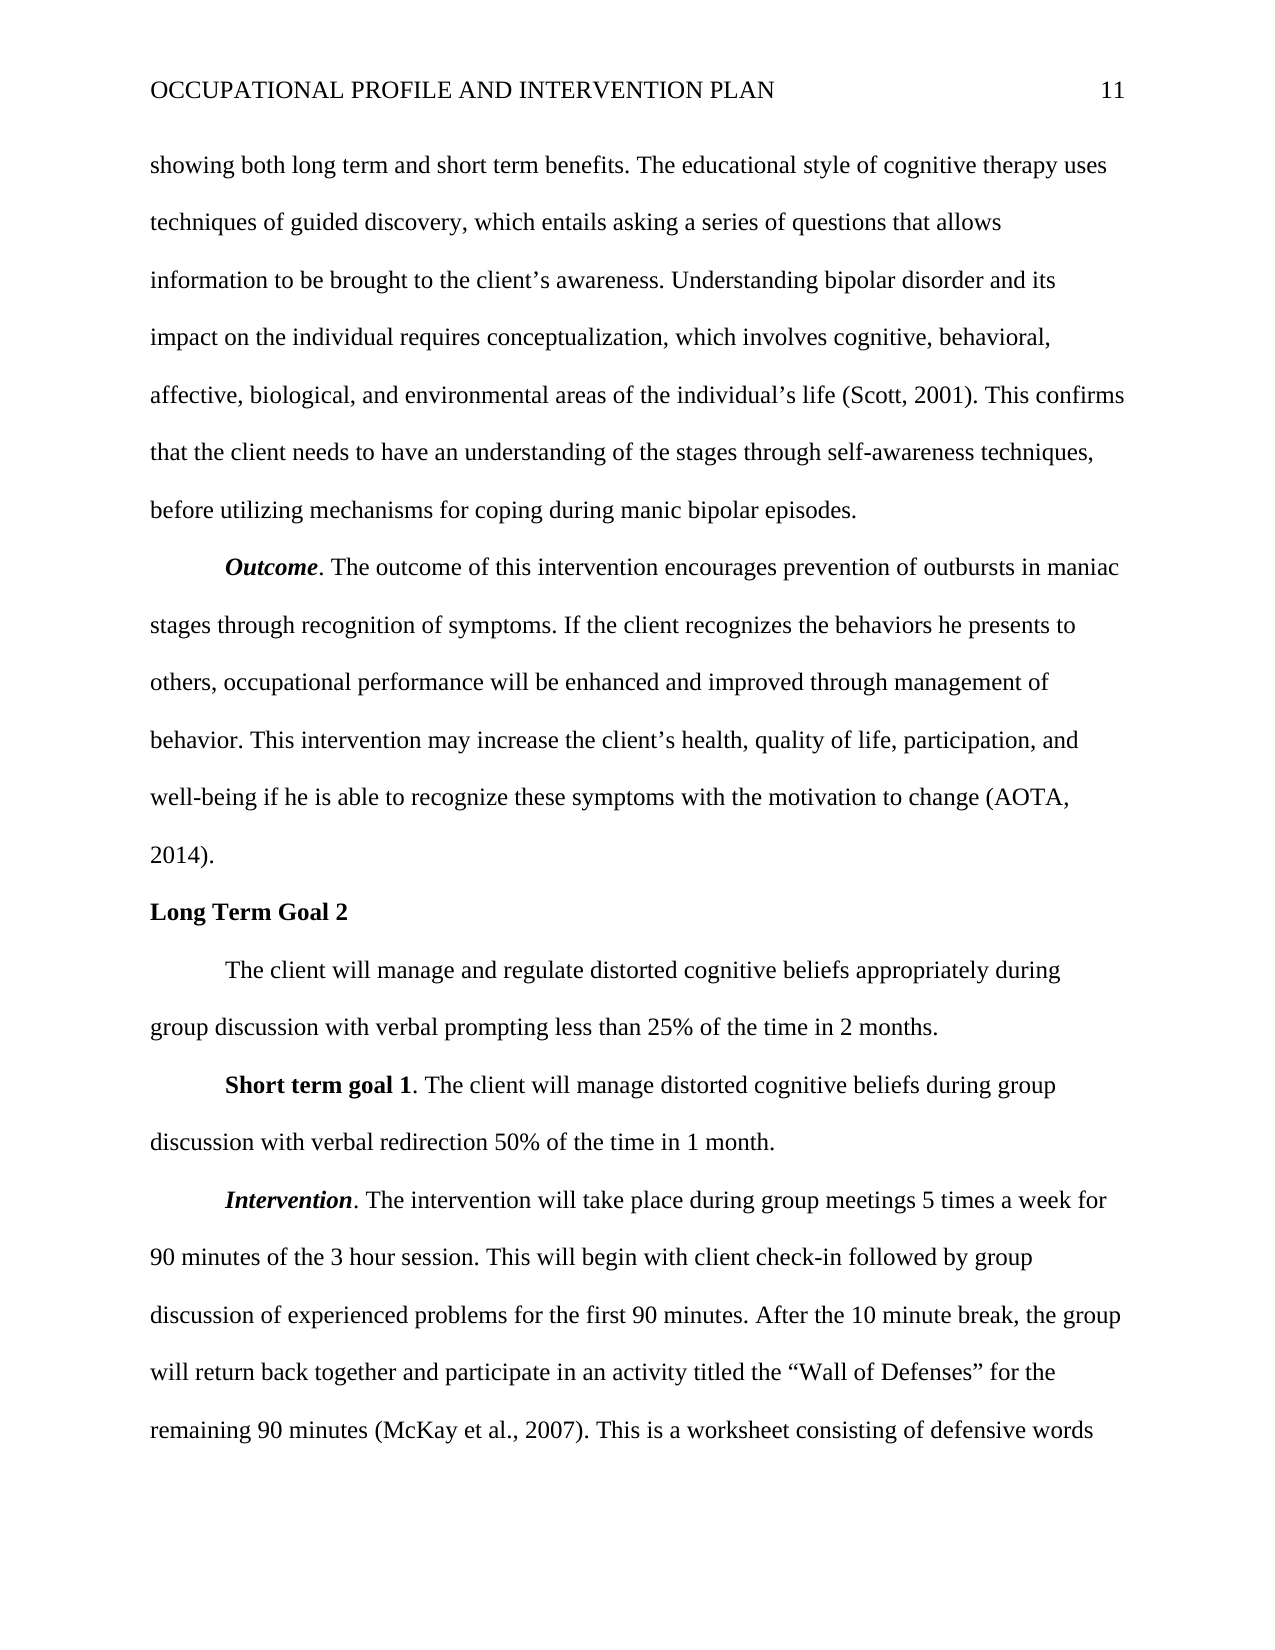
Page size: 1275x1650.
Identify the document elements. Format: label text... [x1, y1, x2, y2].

text The client will manage and regulate distorted cognitive beliefs appropriately during group discussion with verbal prompting less than 25% of the time in 2 months. [150, 955, 1125, 1041]
text Long Term Goal 2 [150, 897, 1125, 926]
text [150, 150, 1125, 524]
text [150, 1185, 1125, 1444]
text Outcome. The outcome of this intervention encourages prevention of outbursts in maniac stages through recognition of symptoms. If the client recognizes the behaviors he presents to others, occupational performance will be enhanced and improved through management of behavior. This intervention may increase the client’s health, quality of life, participation, and well-being if he is able to recognize these symptoms with the motivation to change (AOTA, 2014). [150, 552, 1125, 869]
text Short term goal 1. The client will manage distorted cognitive beliefs during group discussion with verbal redirection 50% of the time in 1 month. [150, 1070, 1125, 1156]
